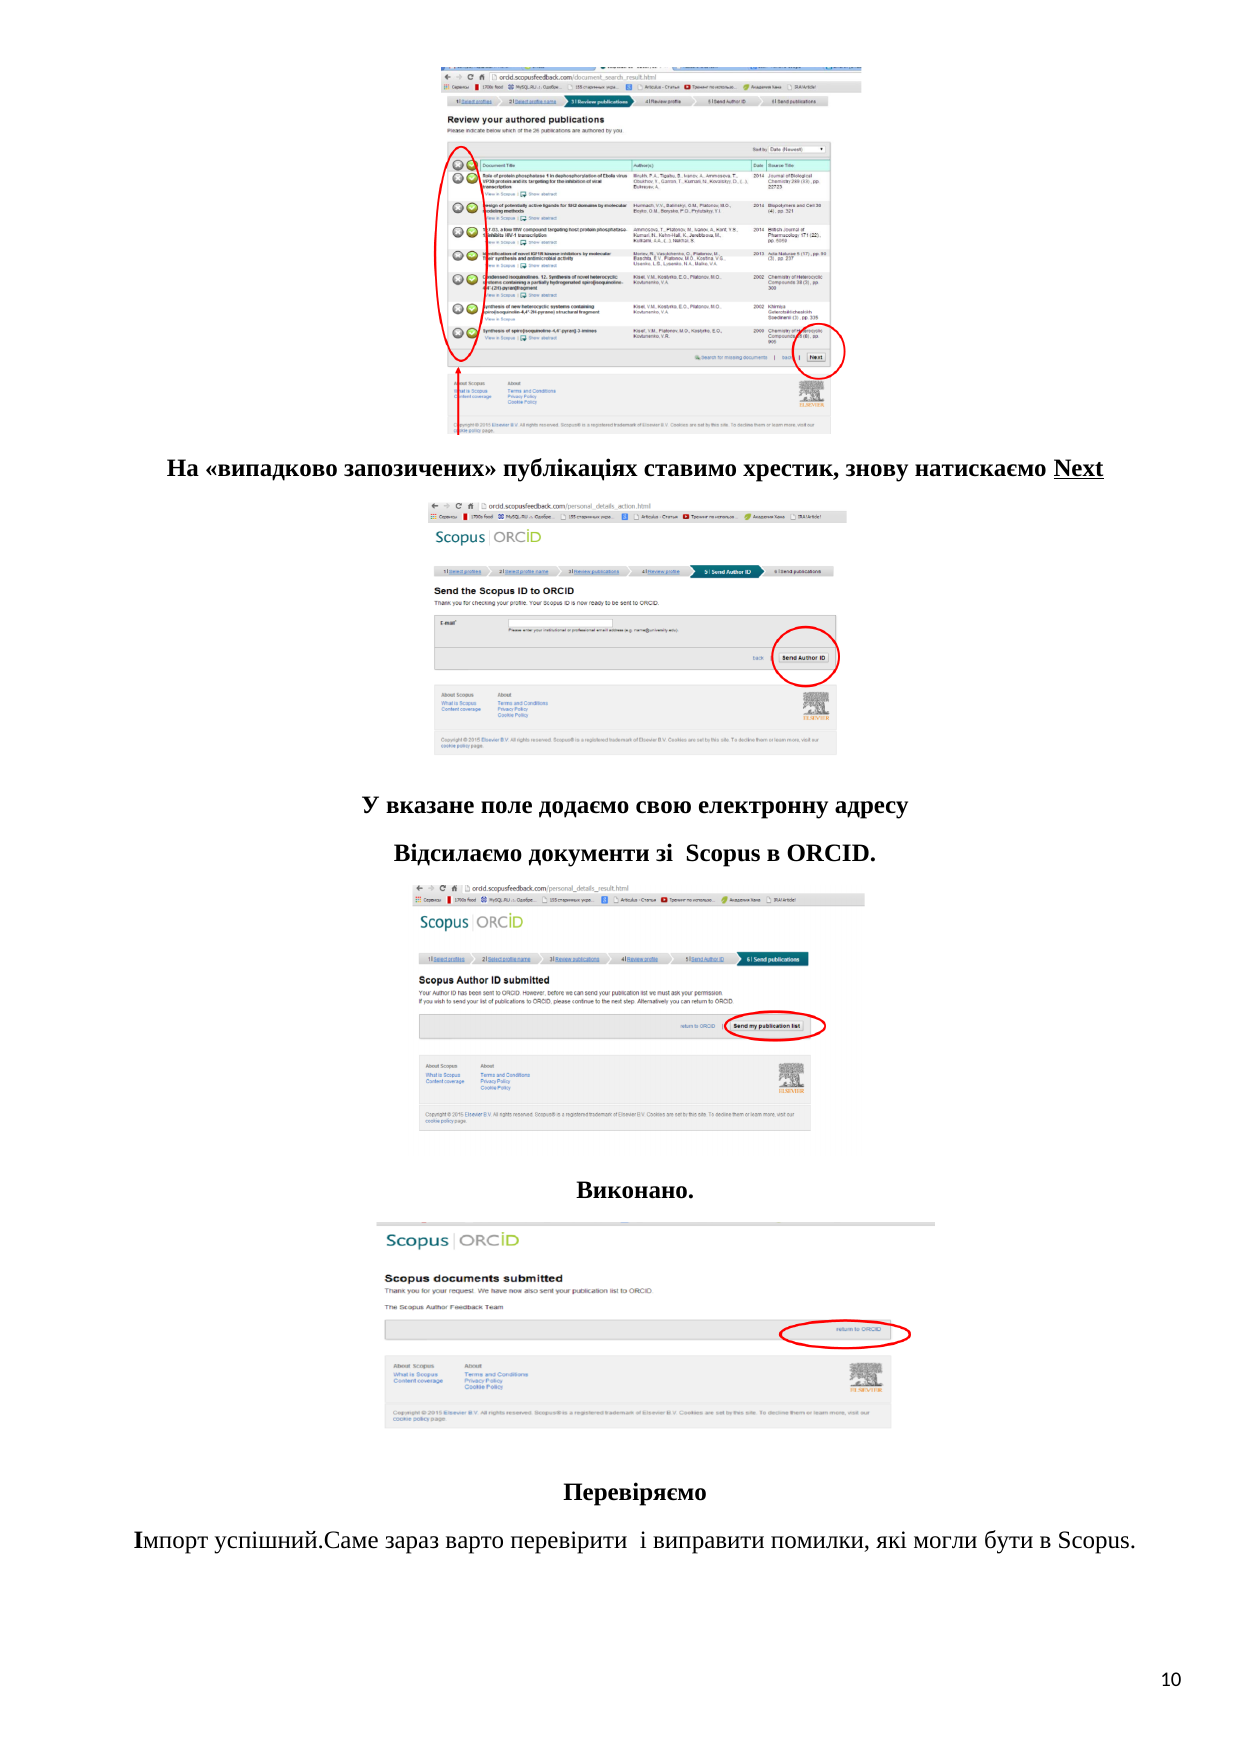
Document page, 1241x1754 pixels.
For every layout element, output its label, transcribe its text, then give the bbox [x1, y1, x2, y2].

text На «випадково запозичених» публікаціях ставимо хрестик, знову натискаємо Next [89, 453, 1181, 482]
picture [334, 1222, 935, 1459]
text Відсилаємо документи зі Scopus в ORCID. [89, 838, 1181, 866]
text У вказане поле додаємо свою електронну адресу [89, 790, 1181, 819]
text Виконано. [89, 1175, 1181, 1203]
picture [408, 59, 862, 435]
text Імпорт успішний.Саме зараз варто перевірити і виправити помилки, які могли бути в Scopus. [89, 1525, 1181, 1554]
text Перевіряємо [89, 1477, 1181, 1506]
picture [423, 500, 847, 772]
picture [405, 885, 865, 1156]
